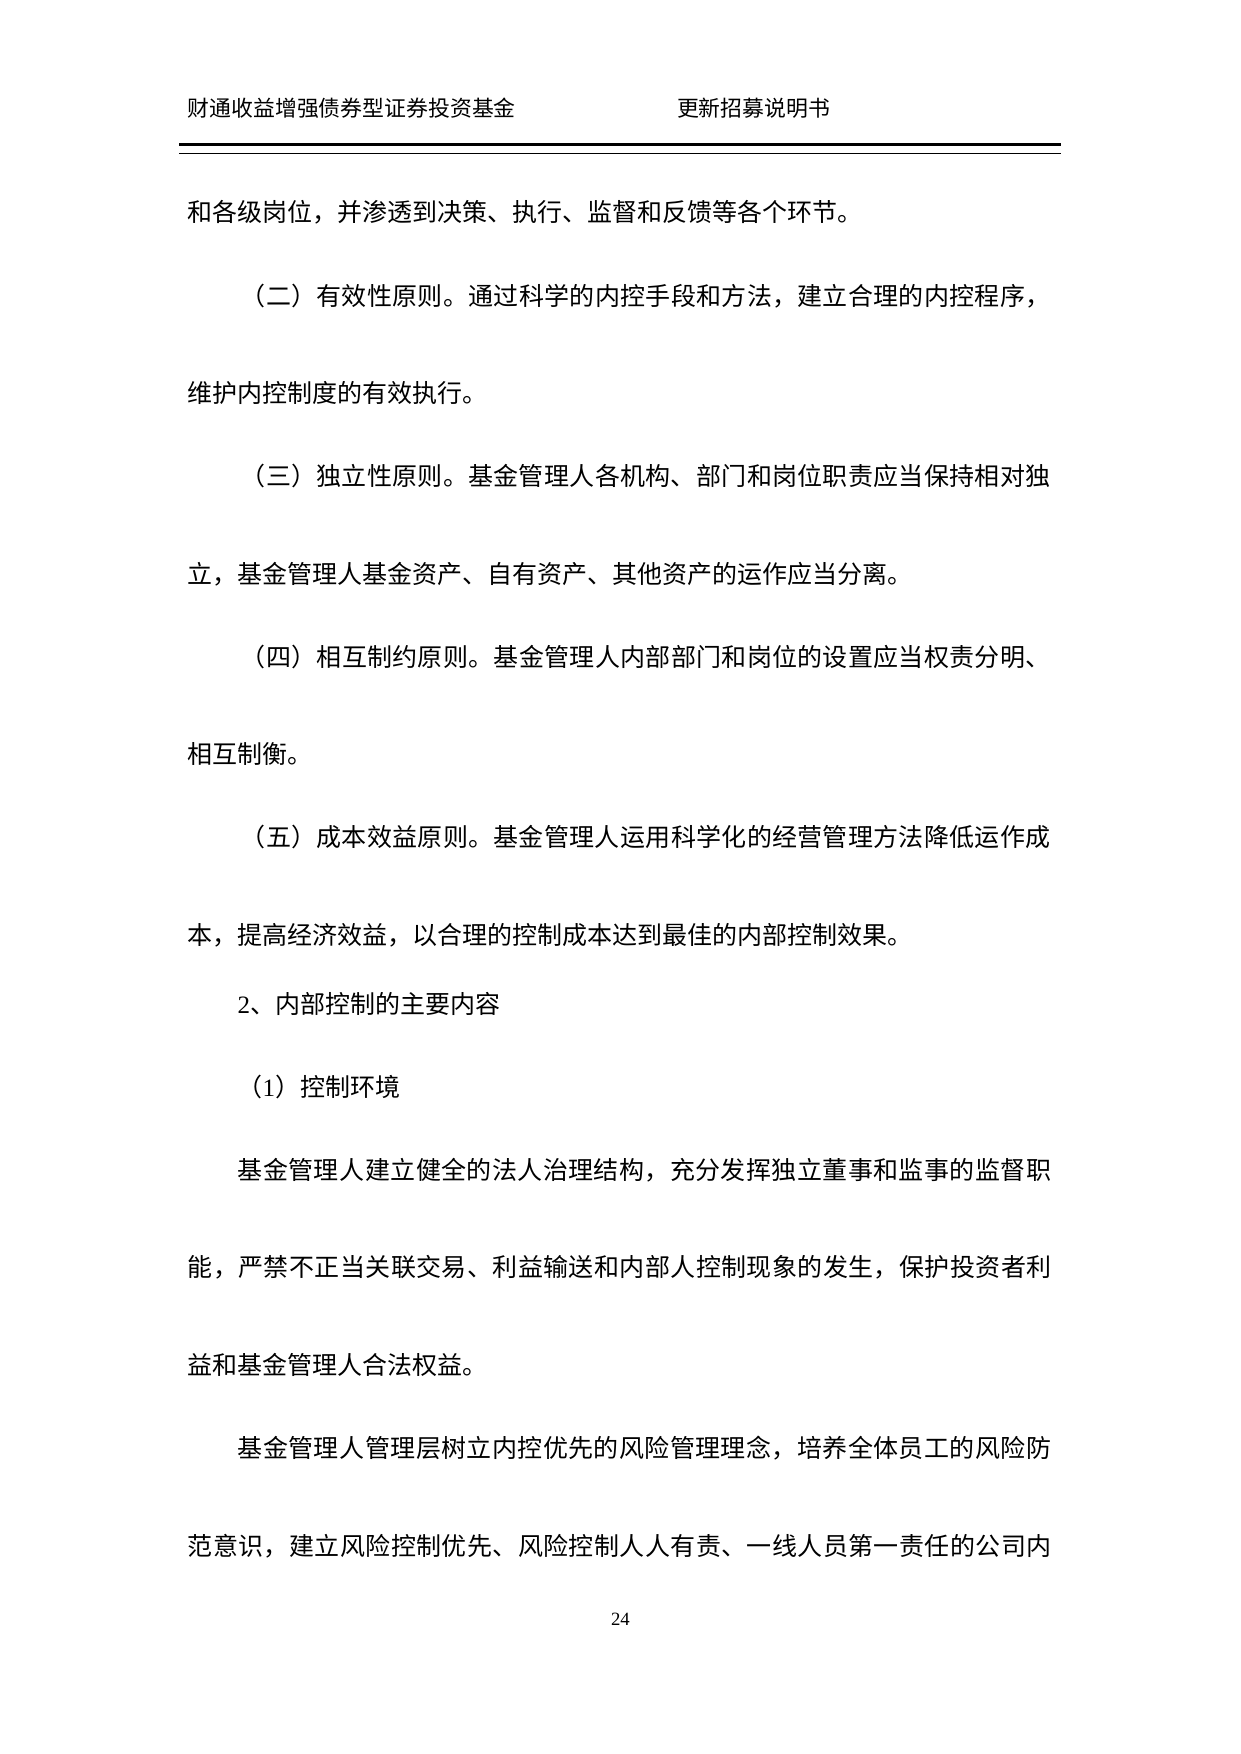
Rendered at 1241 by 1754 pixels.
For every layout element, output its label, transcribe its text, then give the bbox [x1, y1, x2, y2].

text 基金管理人建立健全的法人治理结构，充分发挥独立董事和监事的监督职能，严禁不正当关联交易、利益输送和内部人控制现象的发生，保护投资者利益和基金管理人合法权益。 [187, 1136, 1053, 1396]
text （1）控制环境 [187, 1053, 1053, 1118]
text 2、内部控制的主要内容 [187, 970, 1053, 1035]
text （五）成本效益原则。基金管理人运用科学化的经营管理方法降低运作成本，提高经济效益，以合理的控制成本达到最佳的内部控制效果。 [187, 789, 1053, 952]
text （三）独立性原则。基金管理人各机构、部门和岗位职责应当保持相对独立，基金管理人基金资产、自有资产、其他资产的运作应当分离。 [187, 428, 1053, 590]
text （四）相互制约原则。基金管理人内部部门和岗位的设置应当权责分明、相互制衡。 [187, 608, 1053, 771]
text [187, 1414, 1053, 1577]
text （二）有效性原则。通过科学的内控手段和方法，建立合理的内控程序，维护内控制度的有效执行。 [187, 247, 1053, 410]
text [187, 164, 1053, 229]
